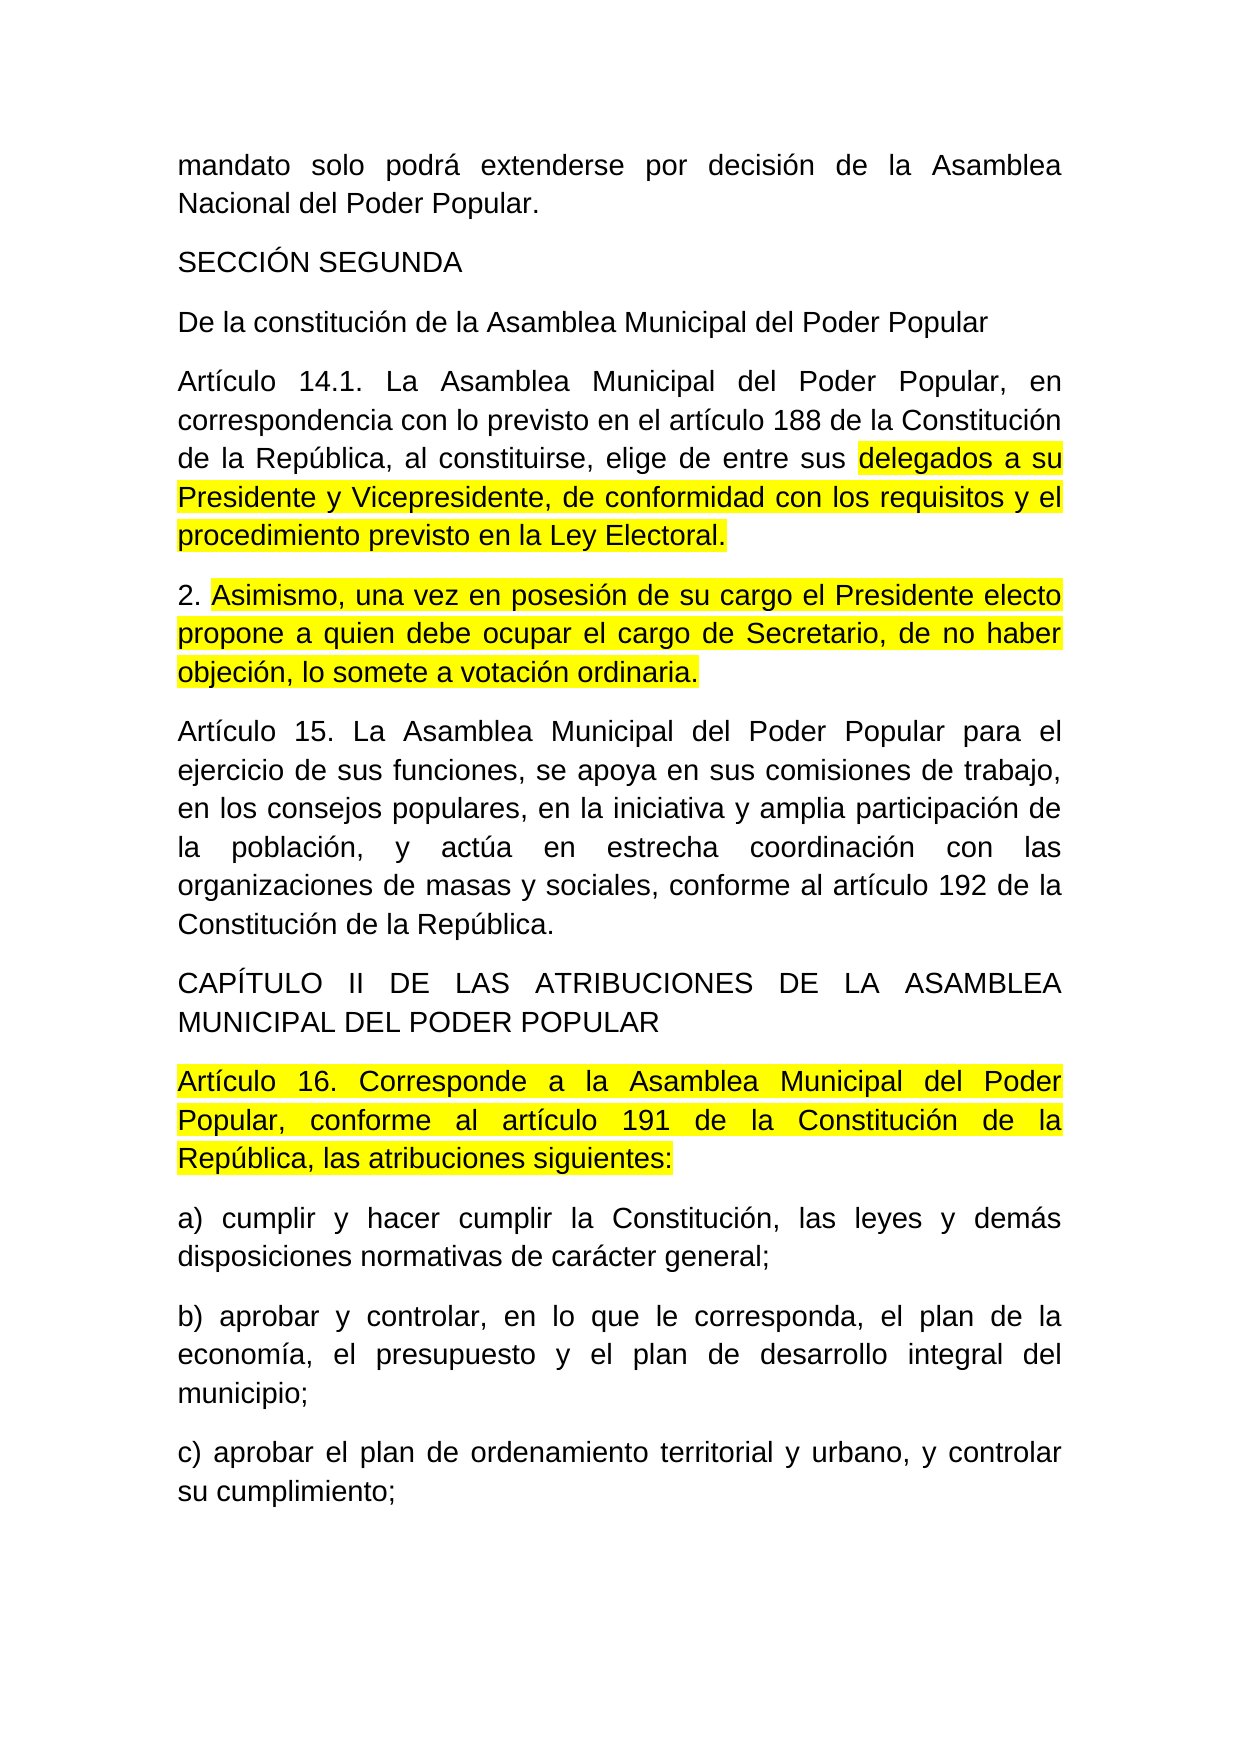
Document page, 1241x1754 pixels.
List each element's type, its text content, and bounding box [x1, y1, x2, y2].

text a) cumplir y hacer cumplir la Constitución, las leyes y demás disposiciones normativas de carácter general; [177, 1201, 1063, 1273]
text 2. Asimismo, una vez en posesión de su cargo el Presidente electo propone a quien debe ocupar el cargo de Secretario, de no haber objeción, lo somete a votación ordinaria. [177, 578, 1063, 616]
text c) aprobar el plan de ordenamiento territorial y urbano, y controlar su cumplimiento; [177, 1435, 1063, 1507]
text 2. Asimismo, una vez en posesión de su cargo el Presidente electo propone a quien debe ocupar el cargo de Secretario, de no haber objeción, lo somete a votación ordinaria. [177, 650, 1063, 688]
text Artículo 15. La Asamblea Municipal del Poder Popular para el ejercicio de sus funciones, se apoya en sus comisiones de trabajo, en los consejos populares, en la iniciativa y amplia participación de la población, y actúa en estrecha coordinación con las organizaciones de masas y sociales, conforme al artículo 192 de la Constitución de la República. [177, 714, 1063, 941]
text Artículo 14.1. La Asamblea Municipal del Poder Popular, en correspondencia con lo previsto en el artículo 188 de la Constitución de la República, al constituirse, elige de entre sus delegados a su Presidente y Vicepresidente, de conformidad con los requisitos y el procedimiento previsto en la Ley Electoral. [177, 364, 1063, 480]
text Artículo 14.1. La Asamblea Municipal del Poder Popular, en correspondencia con lo previsto en el artículo 188 de la Constitución de la República, al constituirse, elige de entre sus delegados a su Presidente y Vicepresidente, de conformidad con los requisitos y el procedimiento previsto en la Ley Electoral. [177, 513, 1063, 552]
text SECCIÓN SEGUNDA [177, 246, 1063, 279]
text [177, 148, 1063, 220]
text De la constitución de la Asamblea Municipal del Poder Popular [177, 305, 1063, 338]
text Artículo 16. Corresponde a la Asamblea Municipal del Poder Popular, conforme al artículo 191 de la Constitución de la República, las atribuciones siguientes: [177, 1136, 1063, 1175]
text b) aprobar y controlar, en lo que le corresponda, el plan de la economía, el presupuesto y el plan de desarrollo integral del municipio; [177, 1299, 1063, 1409]
text CAPÍTULO II DE LAS ATRIBUCIONES DE LA ASAMBLEA MUNICIPAL DEL PODER POPULAR [177, 966, 1063, 1038]
